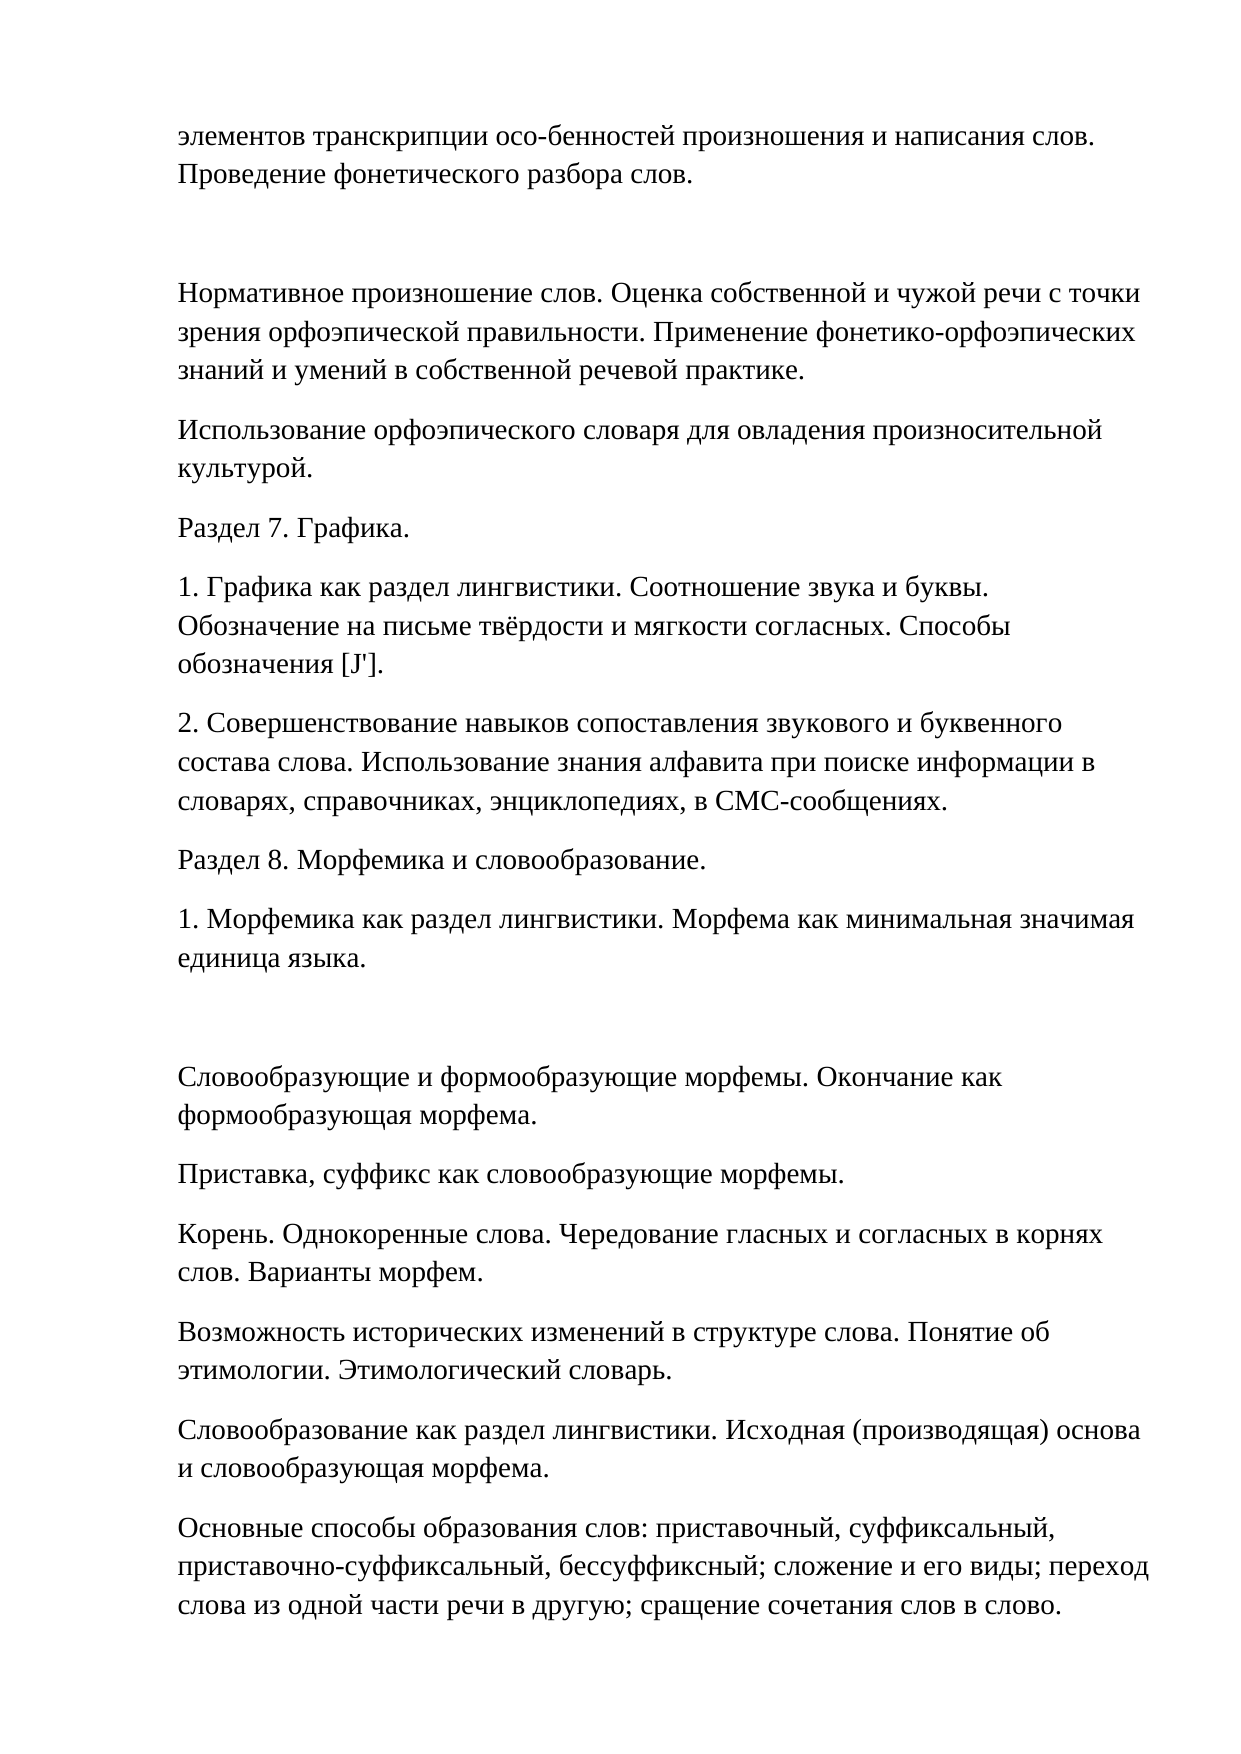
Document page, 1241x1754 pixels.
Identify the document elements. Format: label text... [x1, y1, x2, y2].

text 1. Морфемика как раздел лингвистики. Морфема как минимальная значимая единица языка. [177, 901, 1152, 973]
text Словообразующие и формообразующие морфемы. Окончание как формообразующая морфема. [177, 1059, 1152, 1131]
text Использование орфоэпического словаря для овладения произносительной культурой. [177, 412, 1152, 484]
text 2. Совершенствование навыков сопоставления звукового и буквенного состава слова. Использование знания алфавита при поиске информации в словарях, справочниках, энциклопедиях, в СМС-сообщениях. [177, 706, 1152, 816]
text Нормативное произношение слов. Оценка собственной и чужой речи с точки зрения орфоэпической правильности. Применение фонетико-орфоэпических знаний и умений в собственной речевой практике. [177, 275, 1152, 386]
text Возможность исторических изменений в структуре слова. Понятие об этимологии. Этимологический словарь. [177, 1314, 1152, 1386]
text 1. Графика как раздел лингвистики. Соотношение звука и буквы. Обозначение на письме твёрдости и мягкости согласных. Способы обозначения [J']. [177, 569, 1152, 680]
text Раздел 8. Морфемика и словообразование. [177, 842, 1152, 876]
text Корень. Однокоренные слова. Чередование гласных и согласных в корнях слов. Варианты морфем. [177, 1216, 1152, 1288]
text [177, 1510, 1152, 1620]
text Словообразование как раздел лингвистики. Исходная (производящая) основа и словообразующая морфема. [177, 1412, 1152, 1484]
text Раздел 7. Графика. [177, 510, 1152, 543]
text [177, 118, 1152, 190]
text Приставка, суффикс как словообразующие морфемы. [177, 1157, 1152, 1190]
